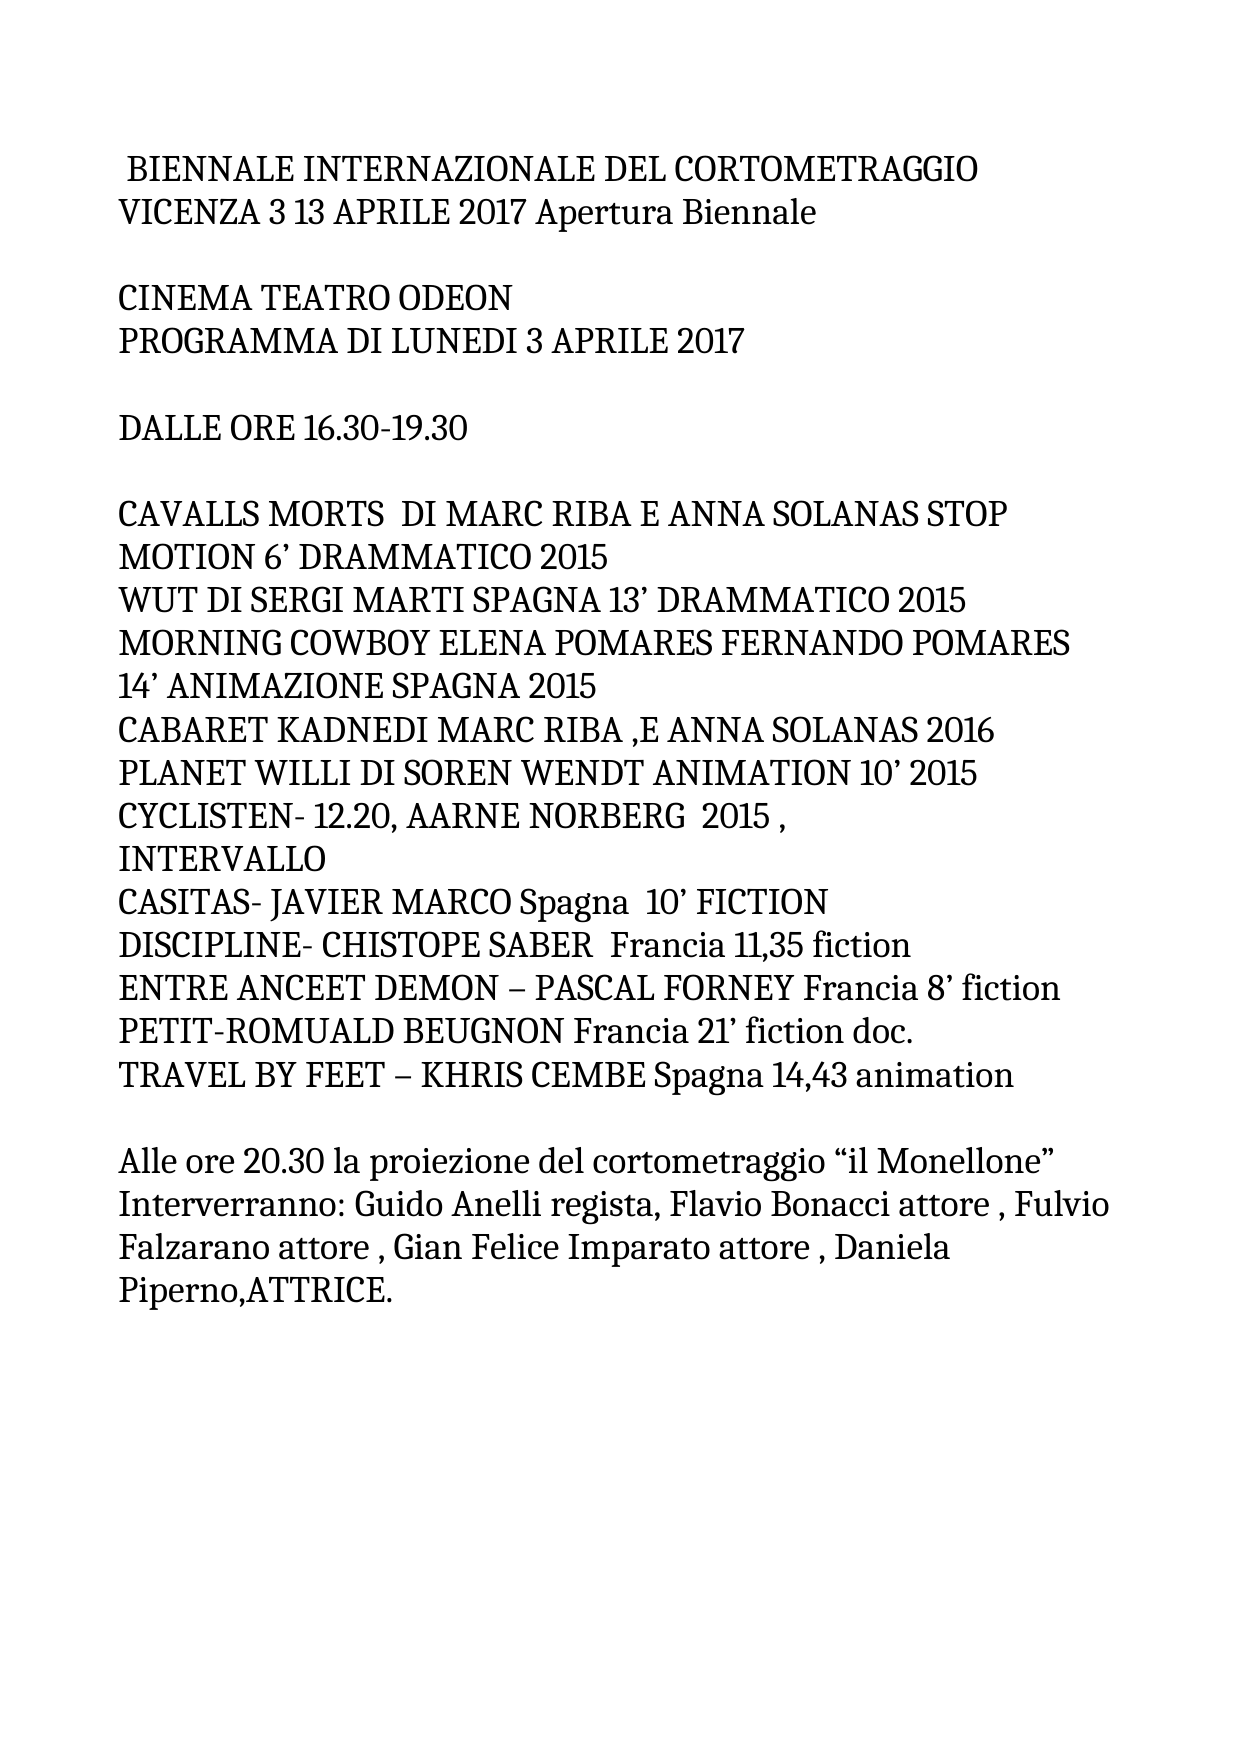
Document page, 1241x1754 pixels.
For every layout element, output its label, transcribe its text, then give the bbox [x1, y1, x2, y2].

text INTERVALLO [118, 838, 1122, 881]
text BIENNALE INTERNAZIONALE DEL CORTOMETRAGGIO [118, 148, 1122, 191]
text ENTRE ANCEET DEMON – PASCAL FORNEY Francia 8’ fiction [118, 967, 1122, 1010]
text VICENZA 3 13 APRILE 2017 Apertura Biennale [118, 191, 1122, 234]
text Interverranno: Guido Anelli regista, Flavio Bonacci attore , Fulvio Falzarano attore , Gian Felice Imparato attore , Daniela Piperno,ATTRICE. [118, 1183, 1122, 1312]
text CABARET KADNEDI MARC RIBA ,E ANNA SOLANAS 2016 [118, 708, 1122, 751]
text WUT DI SERGI MARTI SPAGNA 13’ DRAMMATICO 2015 [118, 579, 1122, 622]
text PLANET WILLI DI SOREN WENDT ANIMATION 10’ 2015 [118, 751, 1122, 794]
text Alle ore 20.30 la proiezione del cortometraggio “il Monellone” [118, 1139, 1122, 1183]
text CINEMA TEATRO ODEON [118, 277, 1122, 320]
text CAVALLS MORTS DI MARC RIBA E ANNA SOLANAS STOP MOTION 6’ DRAMMATICO 2015 [118, 493, 1122, 579]
text DALLE ORE 16.30-19.30 [118, 406, 1122, 449]
text PETIT-ROMUALD BEUGNON Francia 21’ fiction doc. [118, 1010, 1122, 1053]
text TRAVEL BY FEET – KHRIS CEMBE Spagna 14,43 animation [118, 1053, 1122, 1096]
text CASITAS- JAVIER MARCO Spagna 10’ FICTION [118, 881, 1122, 924]
text PROGRAMMA DI LUNEDI 3 APRILE 2017 [118, 320, 1122, 363]
text DISCIPLINE- CHISTOPE SABER Francia 11,35 fiction [118, 924, 1122, 967]
text 14’ ANIMAZIONE SPAGNA 2015 [118, 665, 1122, 708]
text MORNING COWBOY ELENA POMARES FERNANDO POMARES [118, 622, 1122, 665]
text CYCLISTEN- 12.20, AARNE NORBERG 2015 , [118, 794, 1122, 838]
